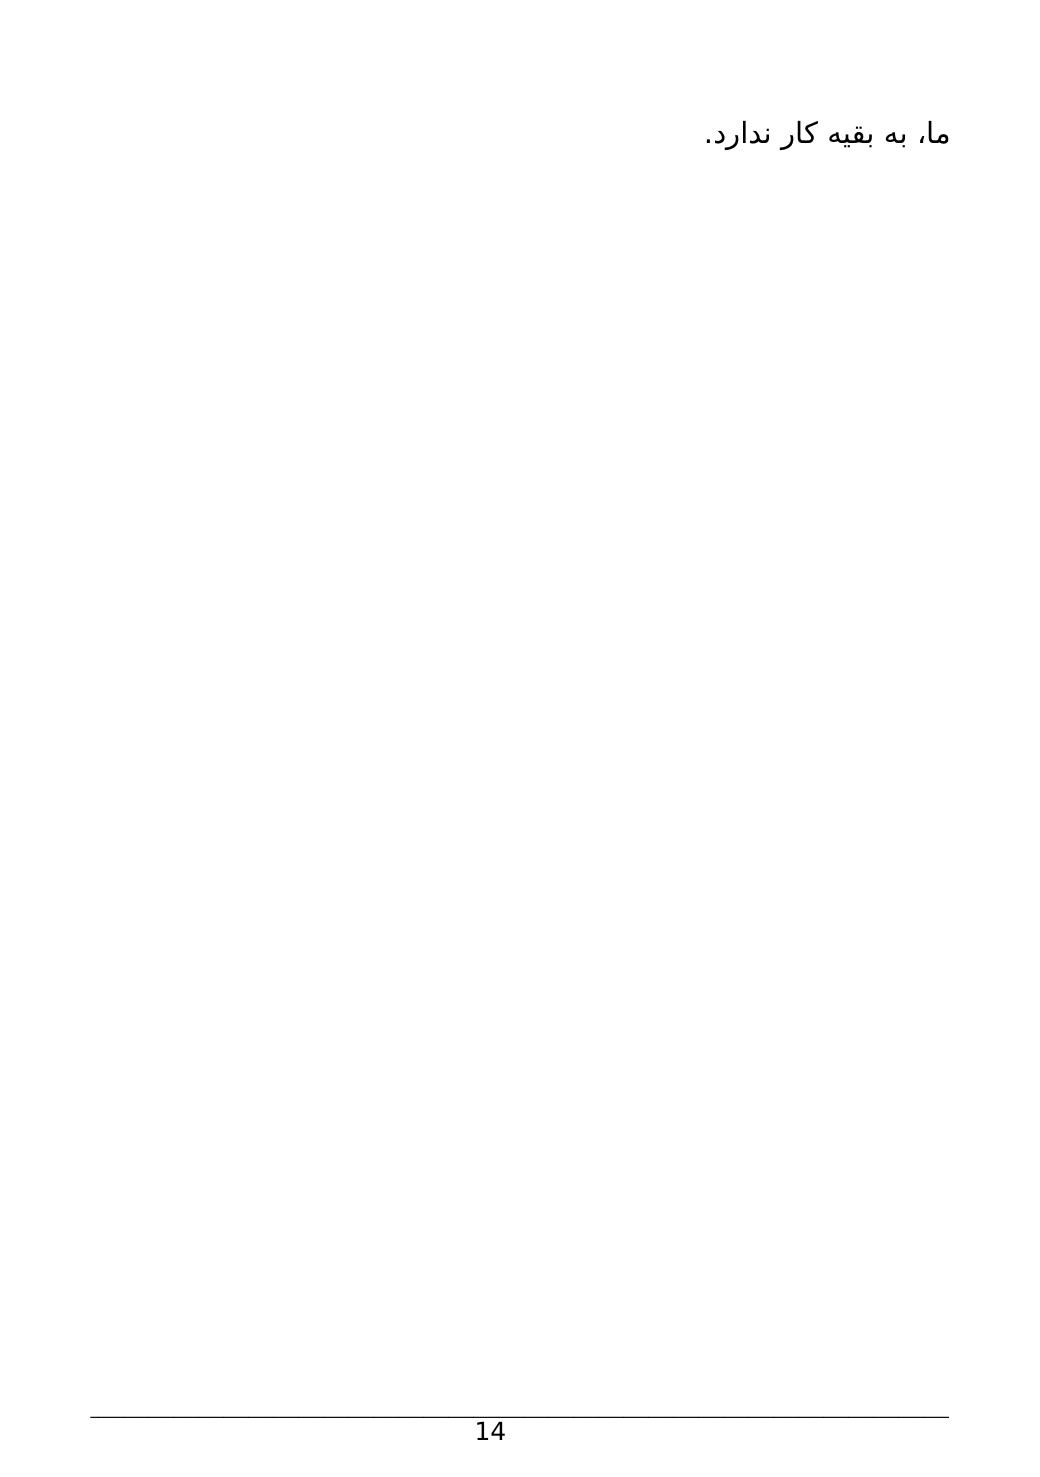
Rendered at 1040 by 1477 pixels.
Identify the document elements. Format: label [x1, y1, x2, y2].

text [89, 118, 951, 150]
